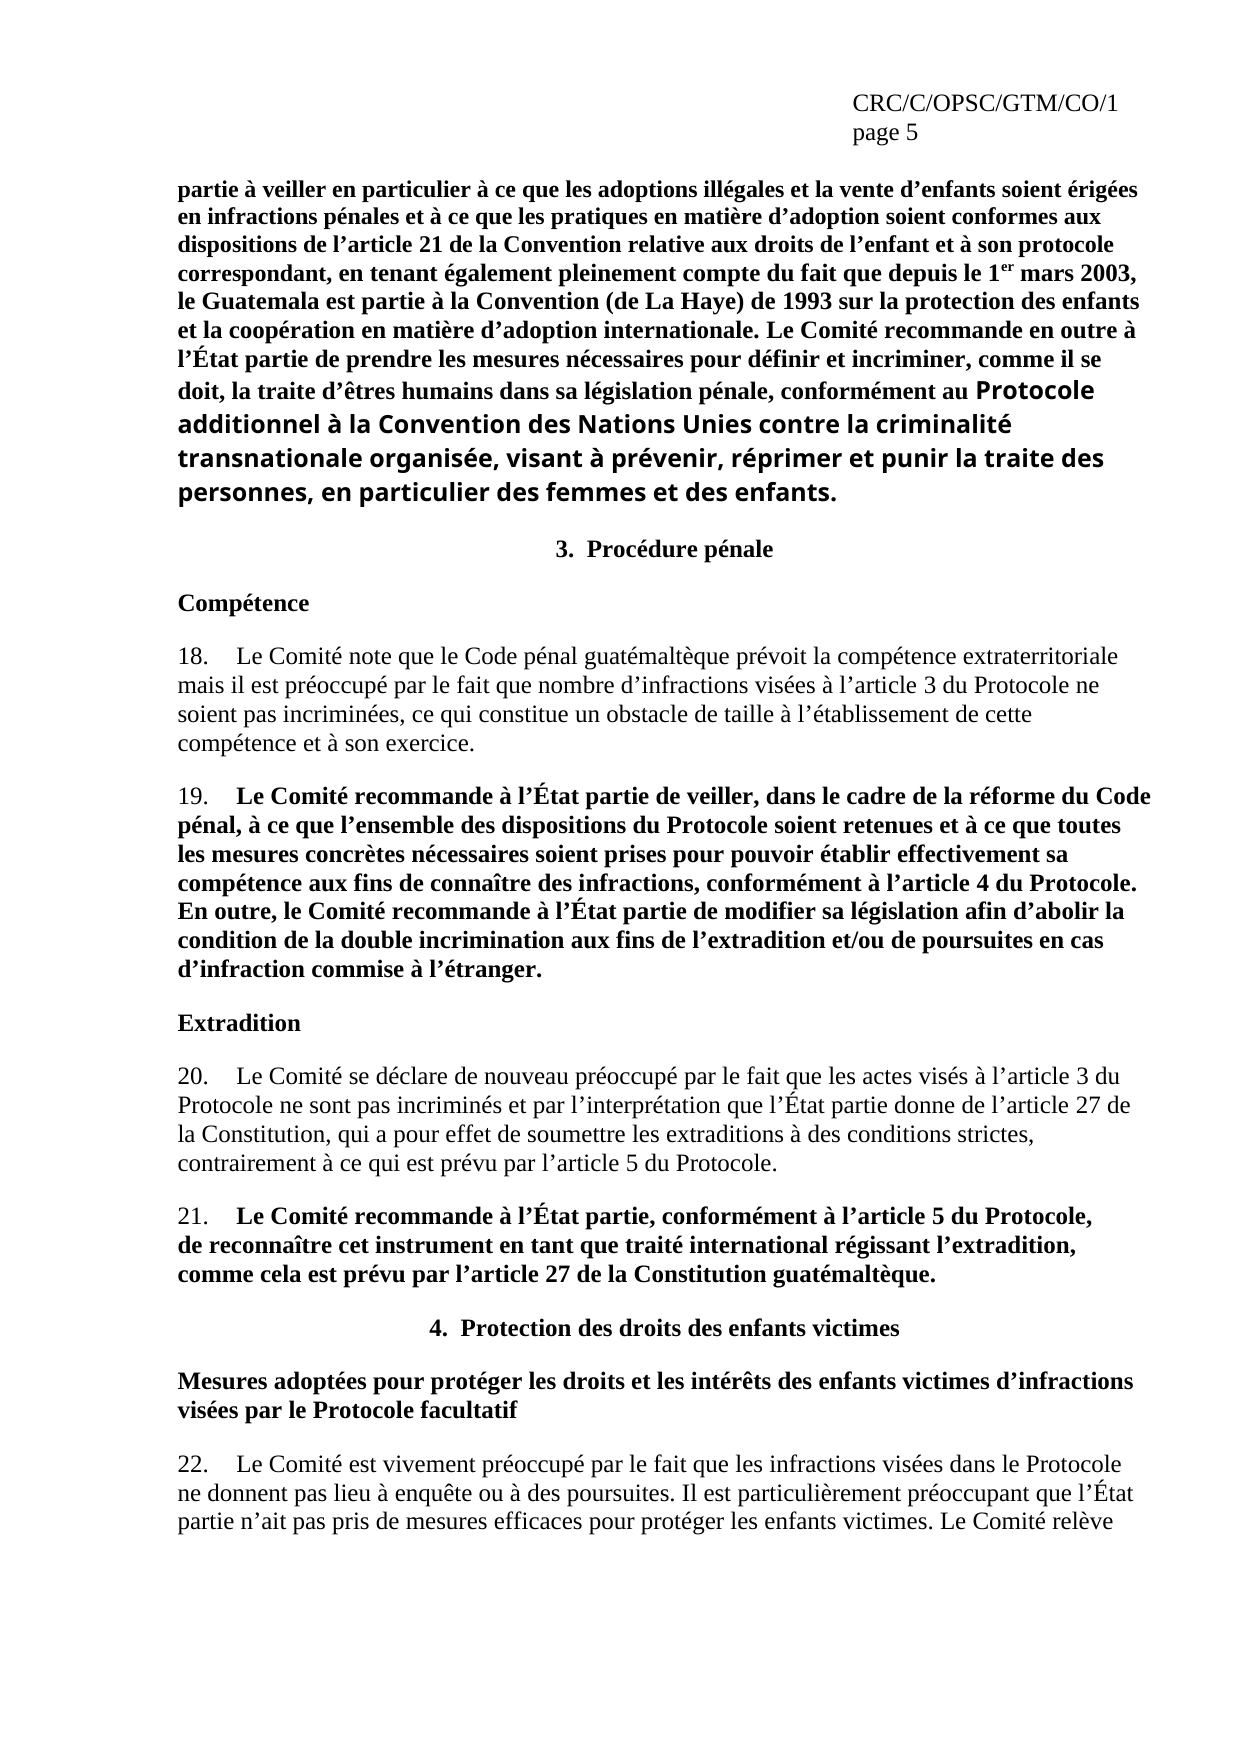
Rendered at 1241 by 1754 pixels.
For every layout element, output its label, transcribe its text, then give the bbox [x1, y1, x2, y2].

text 21. Le Comité recommande à l’État partie, conformément à l’article 5 du Protocole, de reconnaître cet instrument en tant que traité international régissant l’extradition, comme cela est prévu par l’article 27 de la Constitution guatémaltèque. [177, 1201, 1152, 1288]
text Extradition [177, 1008, 1152, 1036]
text 19. Le Comité recommande à l’État partie de veiller, dans le cadre de la réforme du Code pénal, à ce que l’ensemble des dispositions du Protocole soient retenues et à ce que toutes les mesures concrètes nécessaires soient prises pour pouvoir établir effectivement sa compétence aux fins de connaître des infractions, conformément à l’article 4 du Protocole. En outre, le Comité recommande à l’État partie de modifier sa législation afin d’abolir la condition de la double incrimination aux fins de l’extradition et/ou de poursuites en cas d’infraction commise à l’étranger. [177, 781, 1152, 983]
text 3. Procédure pénale [177, 534, 1152, 563]
text Compétence [177, 588, 1152, 616]
text 4. Protection des droits des enfants victimes [177, 1313, 1152, 1341]
text 18. Le Comité note que le Code pénal guatémaltèque prévoit la compétence extraterritoriale mais il est préoccupé par le fait que nombre d’infractions visées à l’article 3 du Protocole ne soient pas incriminées, ce qui constitue un obstacle de taille à l’établissement de cette compétence et à son exercice. [177, 641, 1152, 756]
text 20. Le Comité se déclare de nouveau préoccupé par le fait que les actes visés à l’article 3 du Protocole ne sont pas incriminés et par l’interprétation que l’État partie donne de l’article 27 de la Constitution, qui a pour effet de soumettre les extraditions à des conditions strictes, contrairement à ce qui est prévu par l’article 5 du Protocole. [177, 1061, 1152, 1176]
text Mesures adoptées pour protéger les droits et les intérêts des enfants victimes d’infractions visées par le Protocole facultatif [177, 1366, 1152, 1424]
